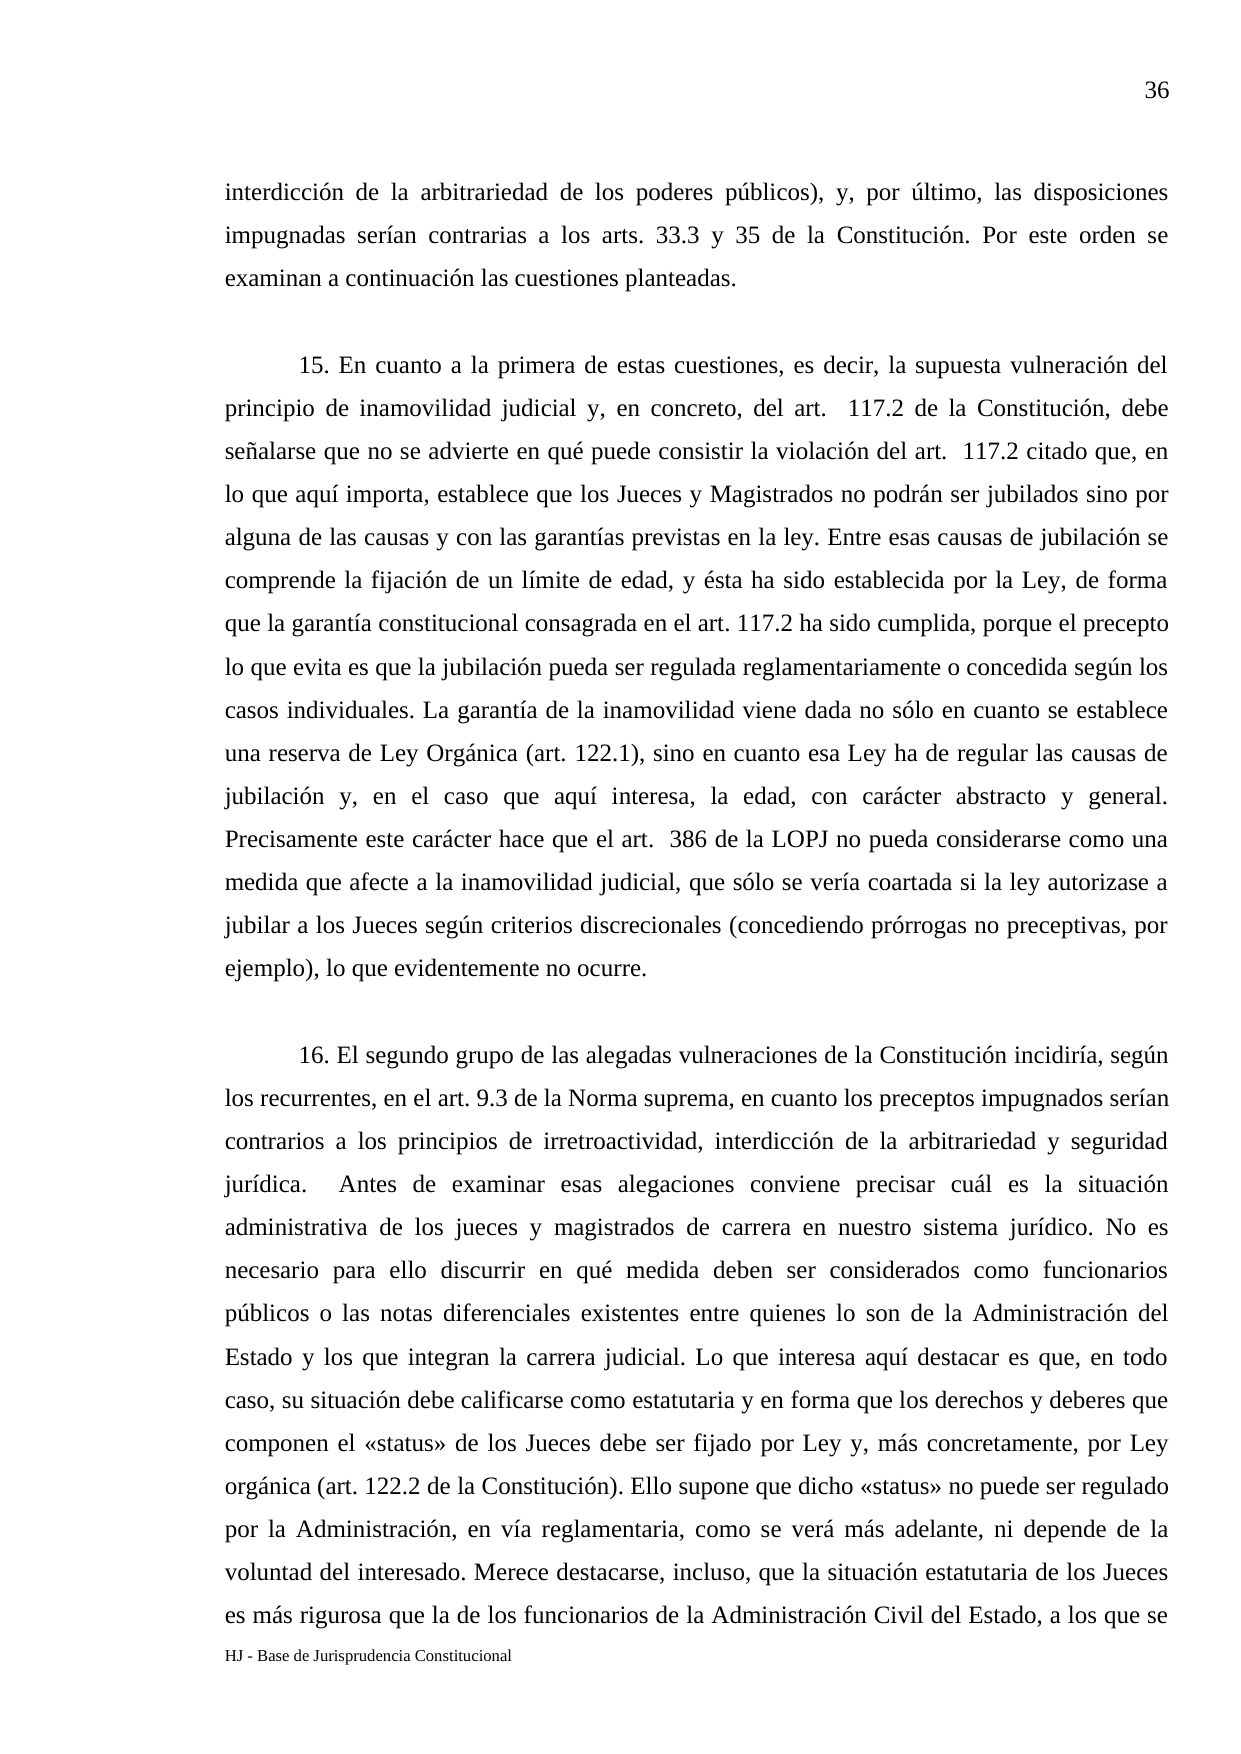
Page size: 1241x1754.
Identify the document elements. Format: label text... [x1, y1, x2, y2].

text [224, 177, 1169, 292]
text 15. En cuanto a la primera de estas cuestiones, es decir, la supuesta vulneración del principio de inamovilidad judicial y, en concreto, del art. 117.2 de la Constitución, debe señalarse que no se advierte en qué puede consistir la violación del art. 117.2 citado que, en lo que aquí importa, establece que los Jueces y Magistrados no podrán ser jubilados sino por alguna de las causas y con las garantías previstas en la ley. Entre esas causas de jubilación se comprende la fijación de un límite de edad, y ésta ha sido establecida por la Ley, de forma que la garantía constitucional consagrada en el art. 117.2 ha sido cumplida, porque el precepto lo que evita es que la jubilación pueda ser regulada reglamentariamente o concedida según los casos individuales. La garantía de la inamovilidad viene dada no sólo en cuanto se establece una reserva de Ley Orgánica (art. 122.1), sino en cuanto esa Ley ha de regular las causas de jubilación y, en el caso que aquí interesa, la edad, con carácter abstracto y general. Precisamente este carácter hace que el art. 386 de la LOPJ no pueda considerarse como una medida que afecte a la inamovilidad judicial, que sólo se vería coartada si la ley autorizase a jubilar a los Jueces según criterios discrecionales (concediendo prórrogas no preceptivas, por ejemplo), lo que evidentemente no ocurre. [224, 350, 1169, 982]
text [224, 1040, 1169, 1629]
